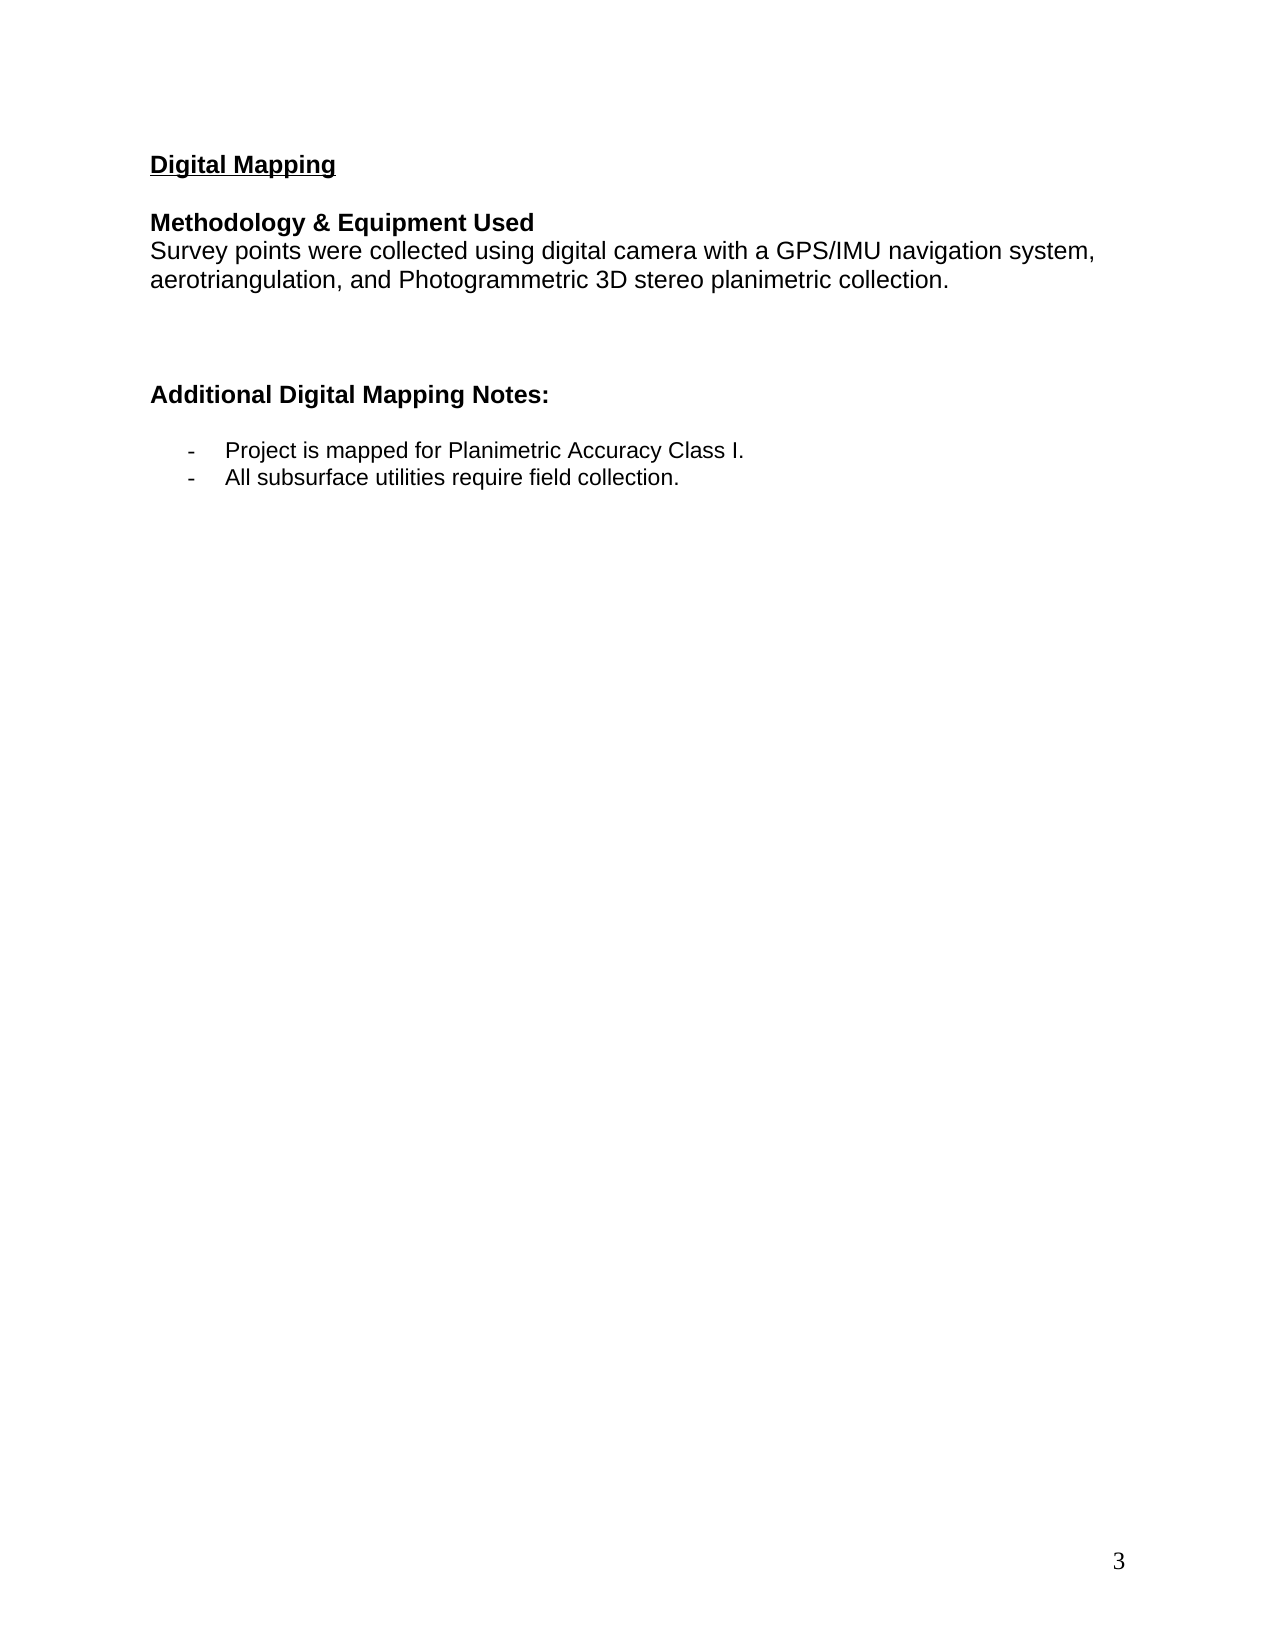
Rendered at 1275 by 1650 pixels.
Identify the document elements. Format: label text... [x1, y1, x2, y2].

list All subsurface utilities require field collection. [187, 464, 1125, 490]
text Additional Digital Mapping Notes: [150, 380, 1125, 409]
text Survey points were collected using digital camera with a GPS/IMU navigation system, aerotriangulation, and Photogrammetric 3D stereo planimetric collection. [150, 236, 1125, 294]
text Digital Mapping [150, 150, 1125, 179]
list Project is mapped for Planimetric Accuracy Class I. [187, 437, 1125, 464]
text Methodology & Equipment Used [150, 207, 1125, 236]
